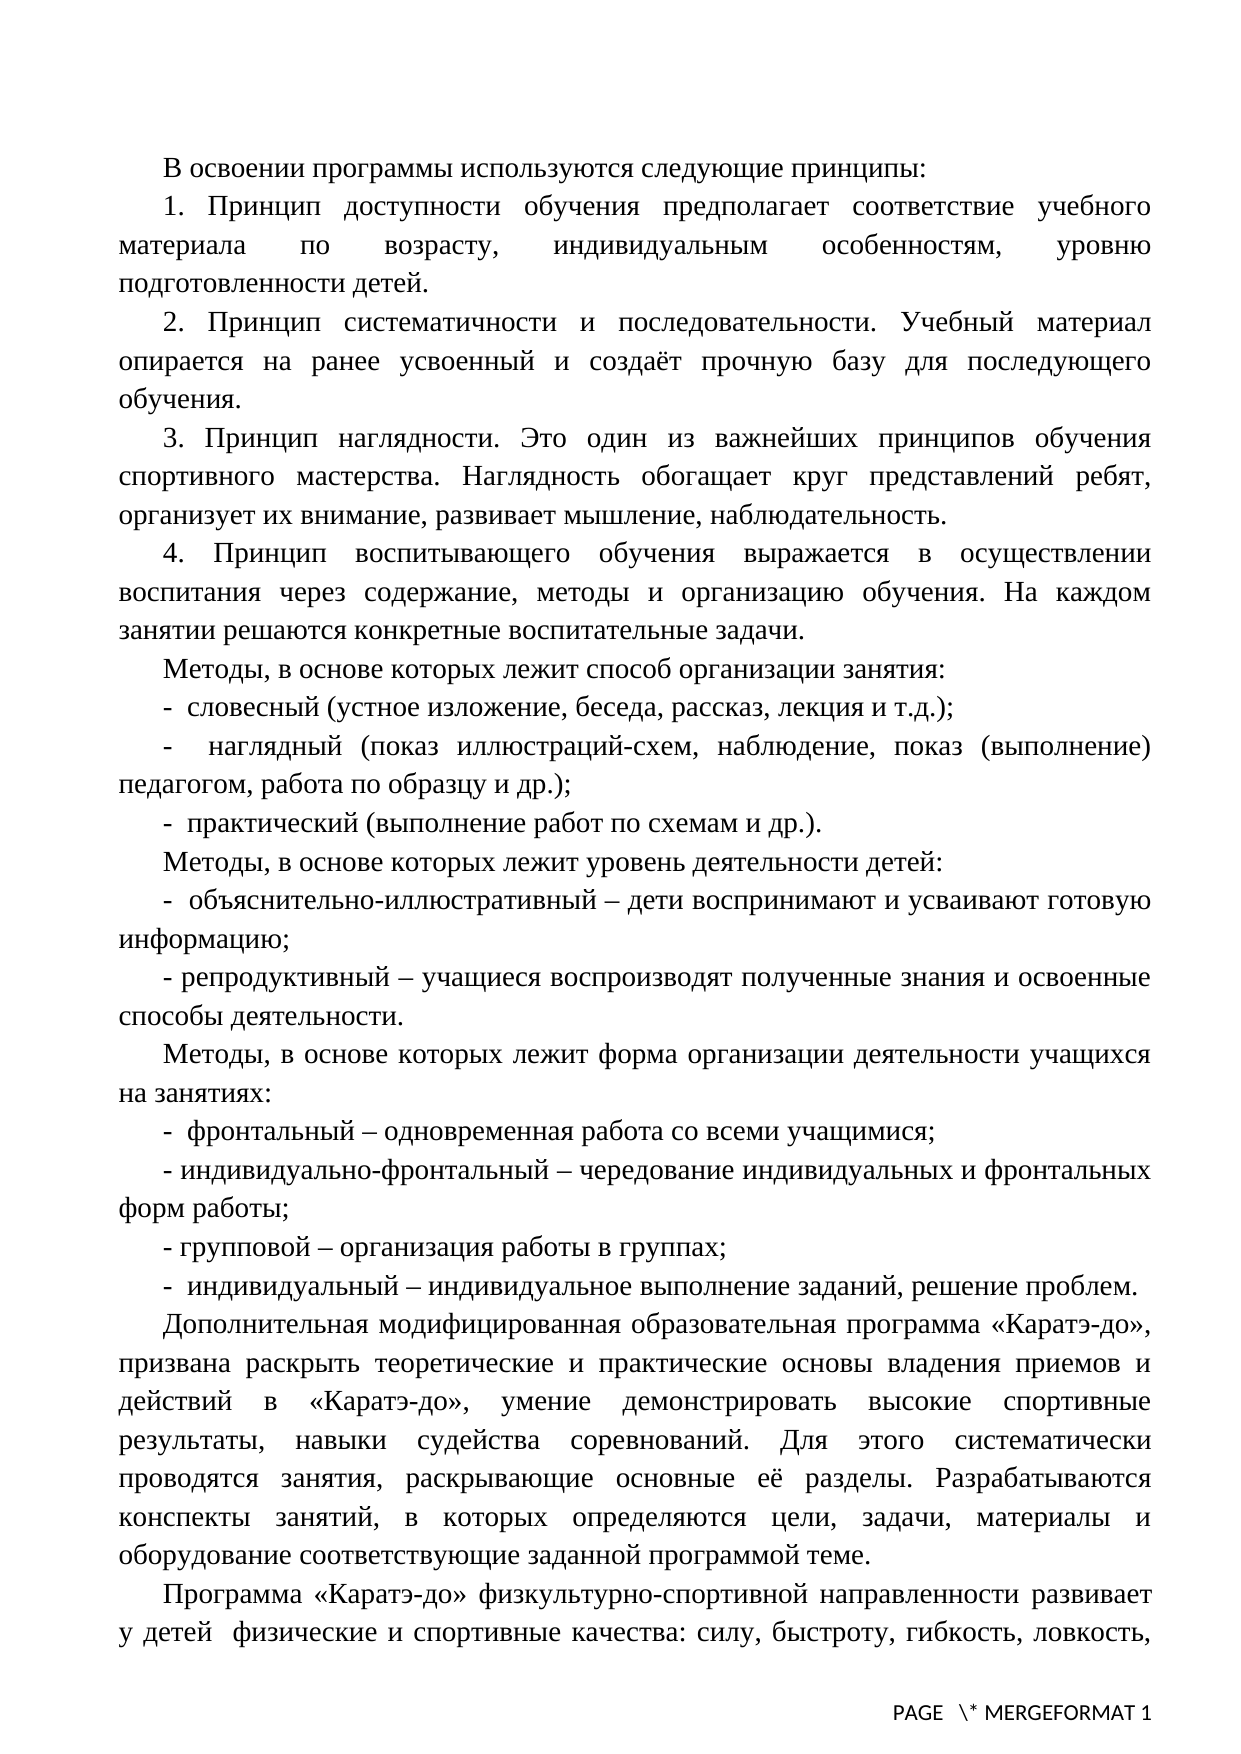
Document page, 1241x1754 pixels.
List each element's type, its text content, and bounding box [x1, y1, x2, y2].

text Методы, в основе которых лежит способ организации занятия: [118, 651, 1152, 684]
text - наглядный (показ иллюстраций-схем, наблюдение, показ (выполнение) педагогом, работа по образцу и др.); [118, 728, 1152, 800]
text - объяснительно-иллюстративный – дети воспринимают и усваивают готовую информацию; [118, 882, 1152, 954]
text - индивидуальный – индивидуальное выполнение заданий, решение проблем. [118, 1268, 1152, 1301]
text - фронтальный – одновременная работа со всеми учащимися; [118, 1113, 1152, 1147]
text 3. Принцип наглядности. Это один из важнейших принципов обучения спортивного мастерства. Наглядность обогащает круг представлений ребят, организует их внимание, развивает мышление, наблюдательность. [118, 420, 1152, 530]
text - репродуктивный – учащиеся воспроизводят полученные знания и освоенные способы деятельности. [118, 959, 1152, 1031]
text - групповой – организация работы в группах; [118, 1229, 1152, 1263]
text Методы, в основе которых лежит уровень деятельности детей: [118, 844, 1152, 877]
text - словесный (устное изложение, беседа, рассказ, лекция и т.д.); [118, 689, 1152, 723]
text В освоении программы используются следующие принципы: [118, 150, 1152, 183]
text Методы, в основе которых лежит форма организации деятельности учащихся на занятиях: [118, 1036, 1152, 1108]
text - индивидуально-фронтальный – чередование индивидуальных и фронтальных форм работы; [118, 1152, 1152, 1224]
text 4. Принцип воспитывающего обучения выражается в осуществлении воспитания через содержание, методы и организацию обучения. На каждом занятии решаются конкретные воспитательные задачи. [118, 535, 1152, 646]
text Дополнительная модифицированная образовательная программа «Каратэ-до», призвана раскрыть теоретические и практические основы владения приемов и действий в «Каратэ-до», умение демонстрировать высокие спортивные результаты, навыки судейства соревнований. Для этого систематически проводятся занятия, раскрывающие основные её разделы. Разрабатываются конспекты занятий, в которых определяются цели, задачи, материалы и оборудование соответствующие заданной программой теме. [118, 1306, 1152, 1571]
text - практический (выполнение работ по схемам и др.). [118, 805, 1152, 839]
text 1. Принцип доступности обучения предполагает соответствие учебного материала по возрасту, индивидуальным особенностям, уровню подготовленности детей. [118, 188, 1152, 299]
text 2. Принцип систематичности и последовательности. Учебный материал опирается на ранее усвоенный и создаёт прочную базу для последующего обучения. [118, 304, 1152, 415]
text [118, 1576, 1152, 1648]
